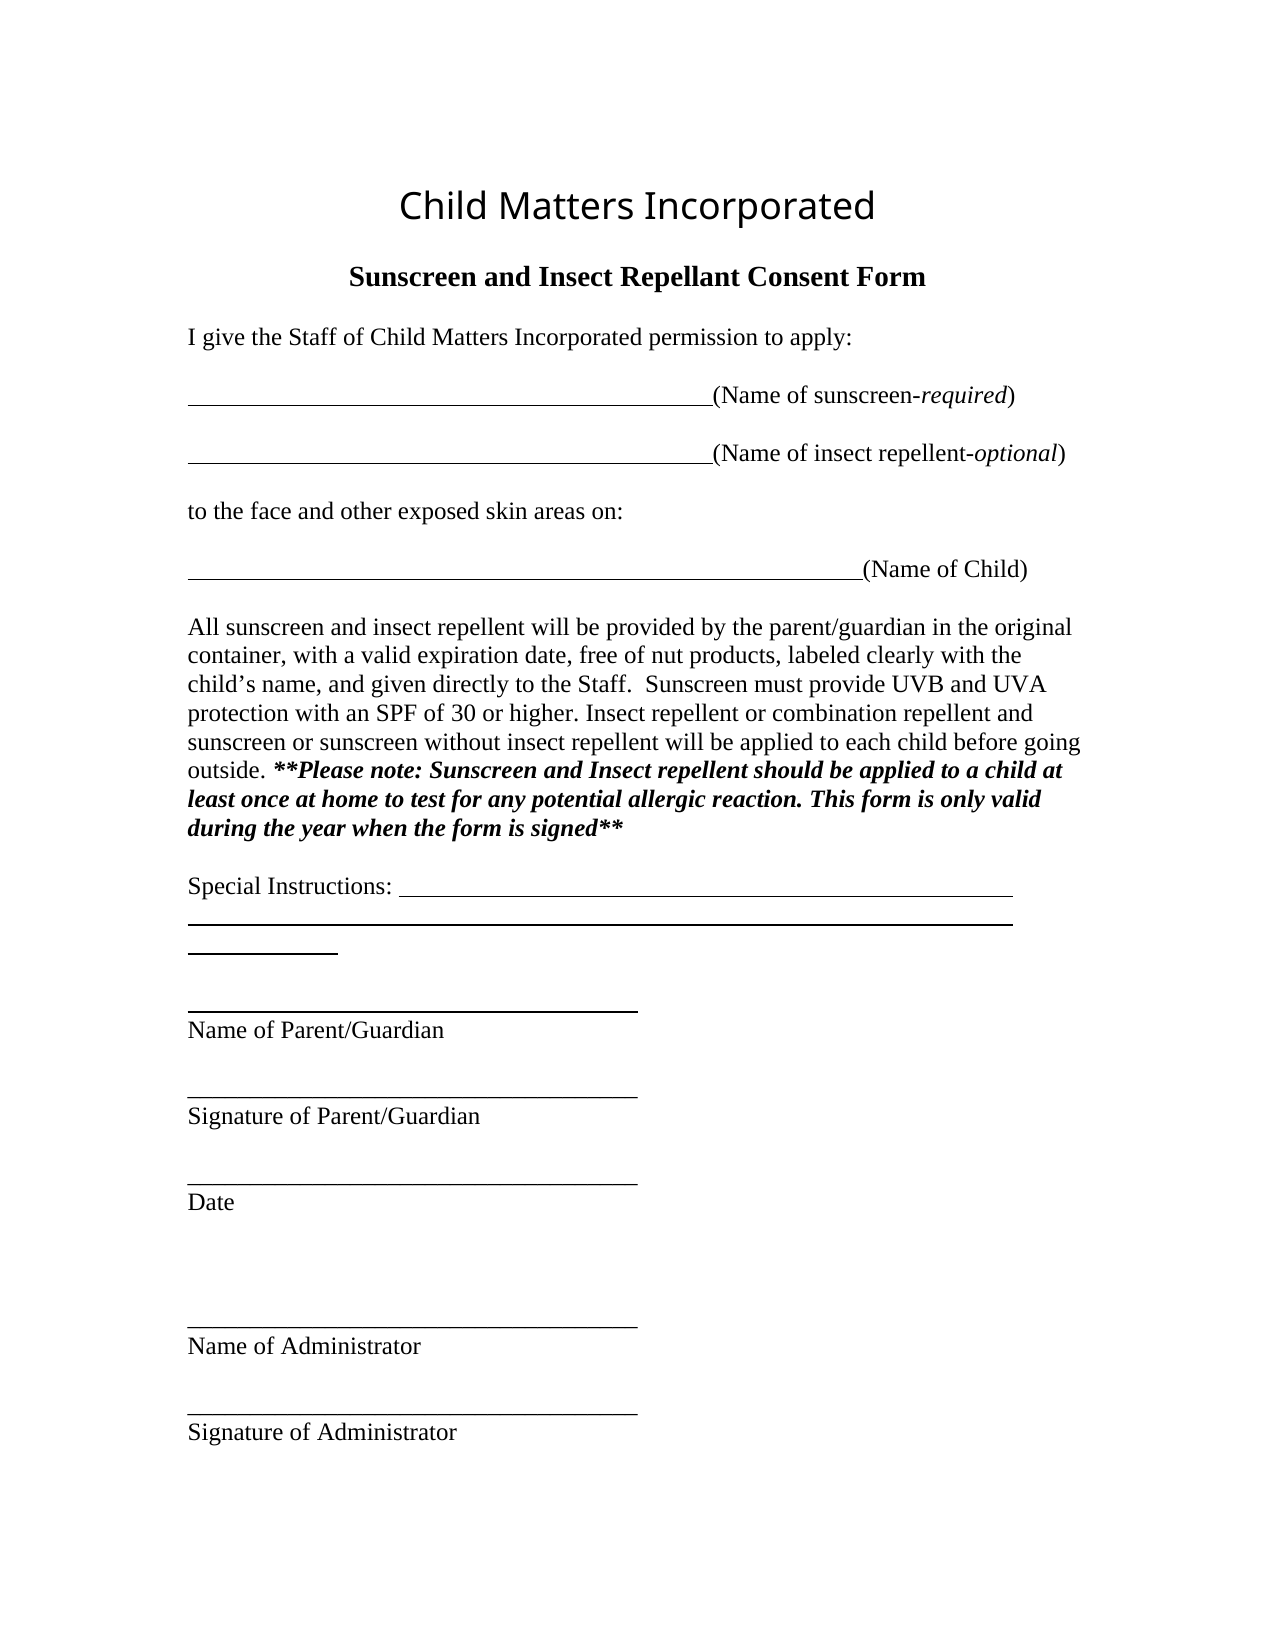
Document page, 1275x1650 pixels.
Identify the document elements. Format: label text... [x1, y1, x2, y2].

text Sunscreen and Insect Repellant Consent Form [187, 259, 1087, 293]
text Signature of Administrator [187, 1417, 1087, 1446]
text Name of Parent/Guardian [187, 1015, 1087, 1044]
text Name of Administrator [187, 1331, 1087, 1360]
text I give the Staff of Child Matters Incorporated permission to apply: [187, 322, 1087, 351]
text All sunscreen and insect repellent will be provided by the parent/guardian in the original container, with a valid expiration date, free of nut products, labeled clearly with the child’s name, and given directly to the Staff. Sunscreen must provide UVB and UVA protection with an SPF of 30 or higher. Insect repellent or combination repellent and sunscreen or sunscreen without insect repellent will be applied to each child before going outside. **Please note: Sunscreen and Insect repellent should be applied to a child at least once at home to test for any potential allergic reaction. This form is only valid during the year when the form is signed** [187, 612, 1087, 842]
text Date [187, 1187, 1087, 1216]
text Special Instructions: [187, 871, 1087, 957]
text (Name of insect repellent-optional) [187, 438, 1087, 467]
text (Name of sunscreen-required) [187, 380, 1087, 409]
text ____________________________________ [187, 1389, 1087, 1417]
text ____________________________________ [187, 1302, 1087, 1331]
text ____________________________________ [187, 1159, 1087, 1187]
text ____________________________________ [187, 1072, 1087, 1101]
text Child Matters Incorporated [187, 179, 1087, 230]
text (Name of Child) [187, 554, 1087, 582]
text Signature of Parent/Guardian [187, 1101, 1087, 1130]
text to the face and other exposed skin areas on: [187, 496, 1087, 524]
